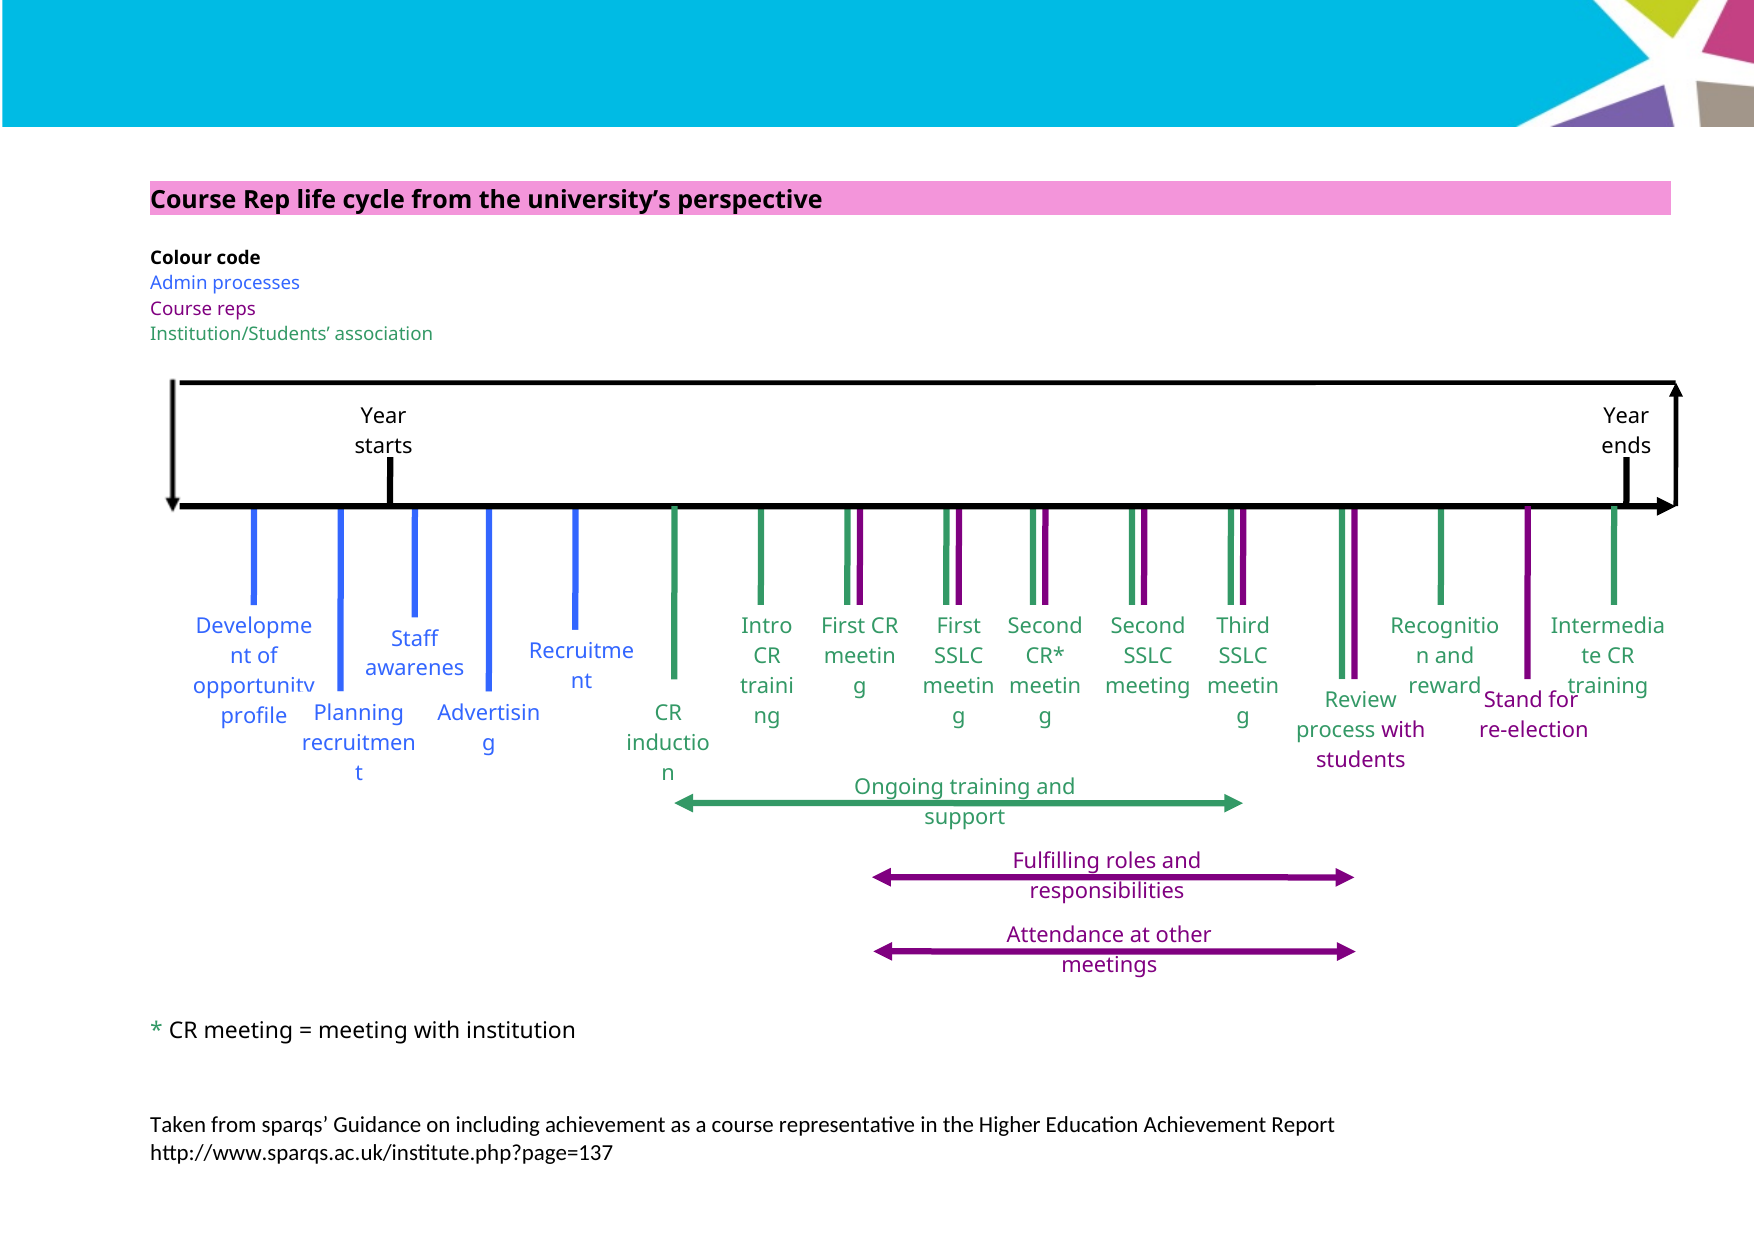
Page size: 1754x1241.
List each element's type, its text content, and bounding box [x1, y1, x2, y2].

text * CR meeting = meeting with institution [150, 1014, 1754, 1045]
text Course Rep life cycle from the university’s perspective [150, 181, 1671, 215]
text Admin processes [150, 269, 1754, 295]
text Course reps [150, 295, 1754, 321]
picture [160, 377, 186, 519]
picture [2, 0, 1754, 127]
text Institution/Students’ association [150, 321, 1754, 346]
text Colour code [150, 244, 1754, 269]
